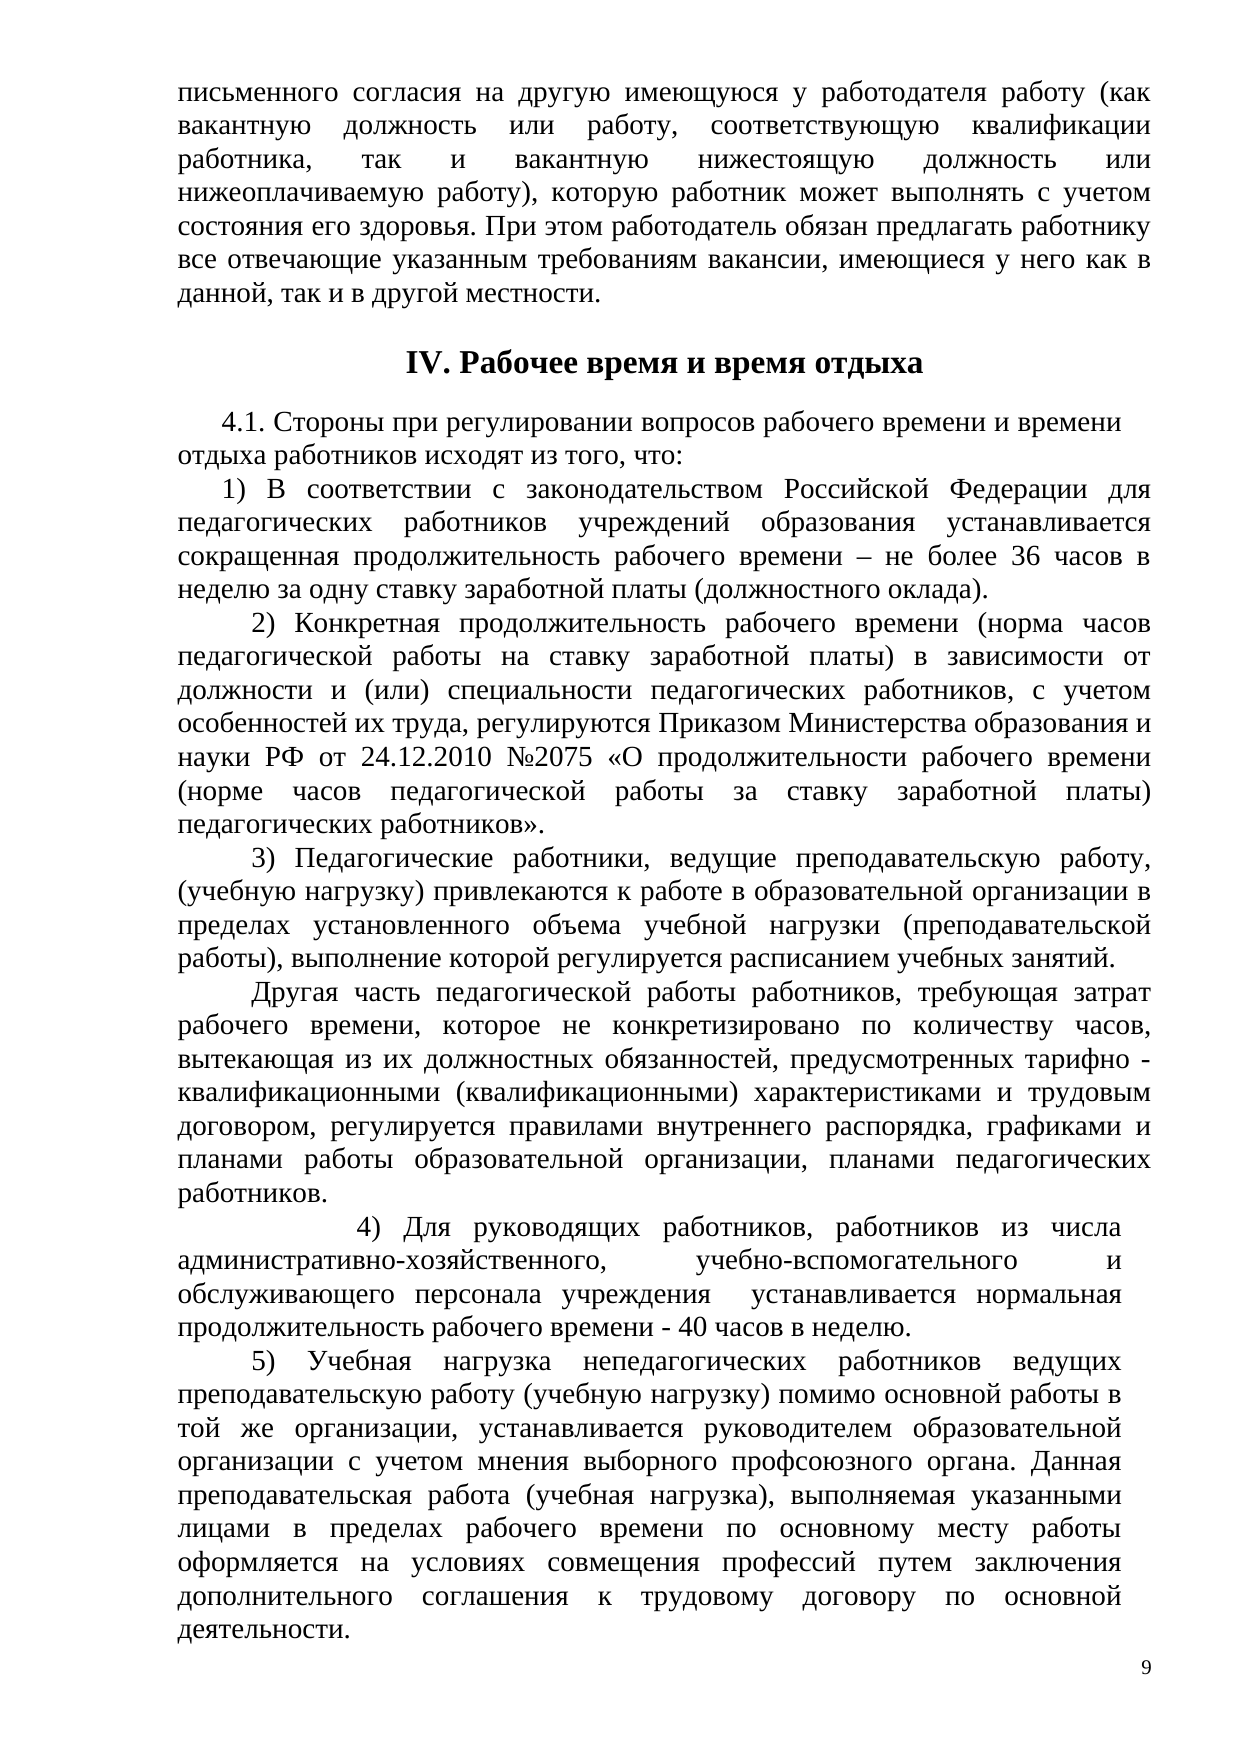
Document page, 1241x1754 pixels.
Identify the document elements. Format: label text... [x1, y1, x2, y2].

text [177, 74, 1152, 309]
text 4) Для руководящих работников, работников из числа административно-хозяйственного, учебно-вспомогательного и обслуживающего персонала учреждения устанавливается нормальная продолжительность рабочего времени - 40 часов в неделю. [177, 1209, 1122, 1343]
text Другая часть педагогической работы работников, требующая затрат рабочего времени, которое не конкретизировано по количеству часов, вытекающая из их должностных обязанностей, предусмотренных тарифно - квалификационными (квалификационными) характеристиками и трудовым договором, регулируется правилами внутреннего распорядка, графиками и планами работы образовательной организации, планами педагогических работников. [177, 974, 1152, 1209]
text 2) Конкретная продолжительность рабочего времени (норма часов педагогической работы на ставку заработной платы) в зависимости от должности и (или) специальности педагогических работников, с учетом особенностей их труда, регулируются Приказом Министерства образования и науки РФ от 24.12.2010 №2075 «О продолжительности рабочего времени (норме часов педагогической работы за ставку заработной платы) педагогических работников». [177, 605, 1152, 840]
text 1) В соответствии с законодательством Российской Федерации для педагогических работников учреждений образования устанавливается сокращенная продолжительность рабочего времени – не более 36 часов в неделю за одну ставку заработной платы (должностного оклада). [177, 471, 1152, 605]
text 3) Педагогические работники, ведущие преподавательскую работу, (учебную нагрузку) привлекаются к работе в образовательной организации в пределах установленного объема учебной нагрузки (преподавательской работы), выполнение которой регулируется расписанием учебных занятий. [177, 840, 1152, 974]
text IV. Рабочее время и время отдыха [207, 342, 1122, 381]
text 4.1. Стороны при регулировании вопросов рабочего времени и времени отдыха работников исходят из того, что: [177, 404, 1122, 471]
text 5) Учебная нагрузка непедагогических работников ведущих преподавательскую работу (учебную нагрузку) помимо основной работы в той же организации, устанавливается руководителем образовательной организации с учетом мнения выборного профсоюзного органа. Данная преподавательская работа (учебная нагрузка), выполняемая указанными лицами в пределах рабочего времени по основному месту работы оформляется на условиях совмещения профессий путем заключения дополнительного соглашения к трудовому договору по основной деятельности. [177, 1343, 1122, 1645]
